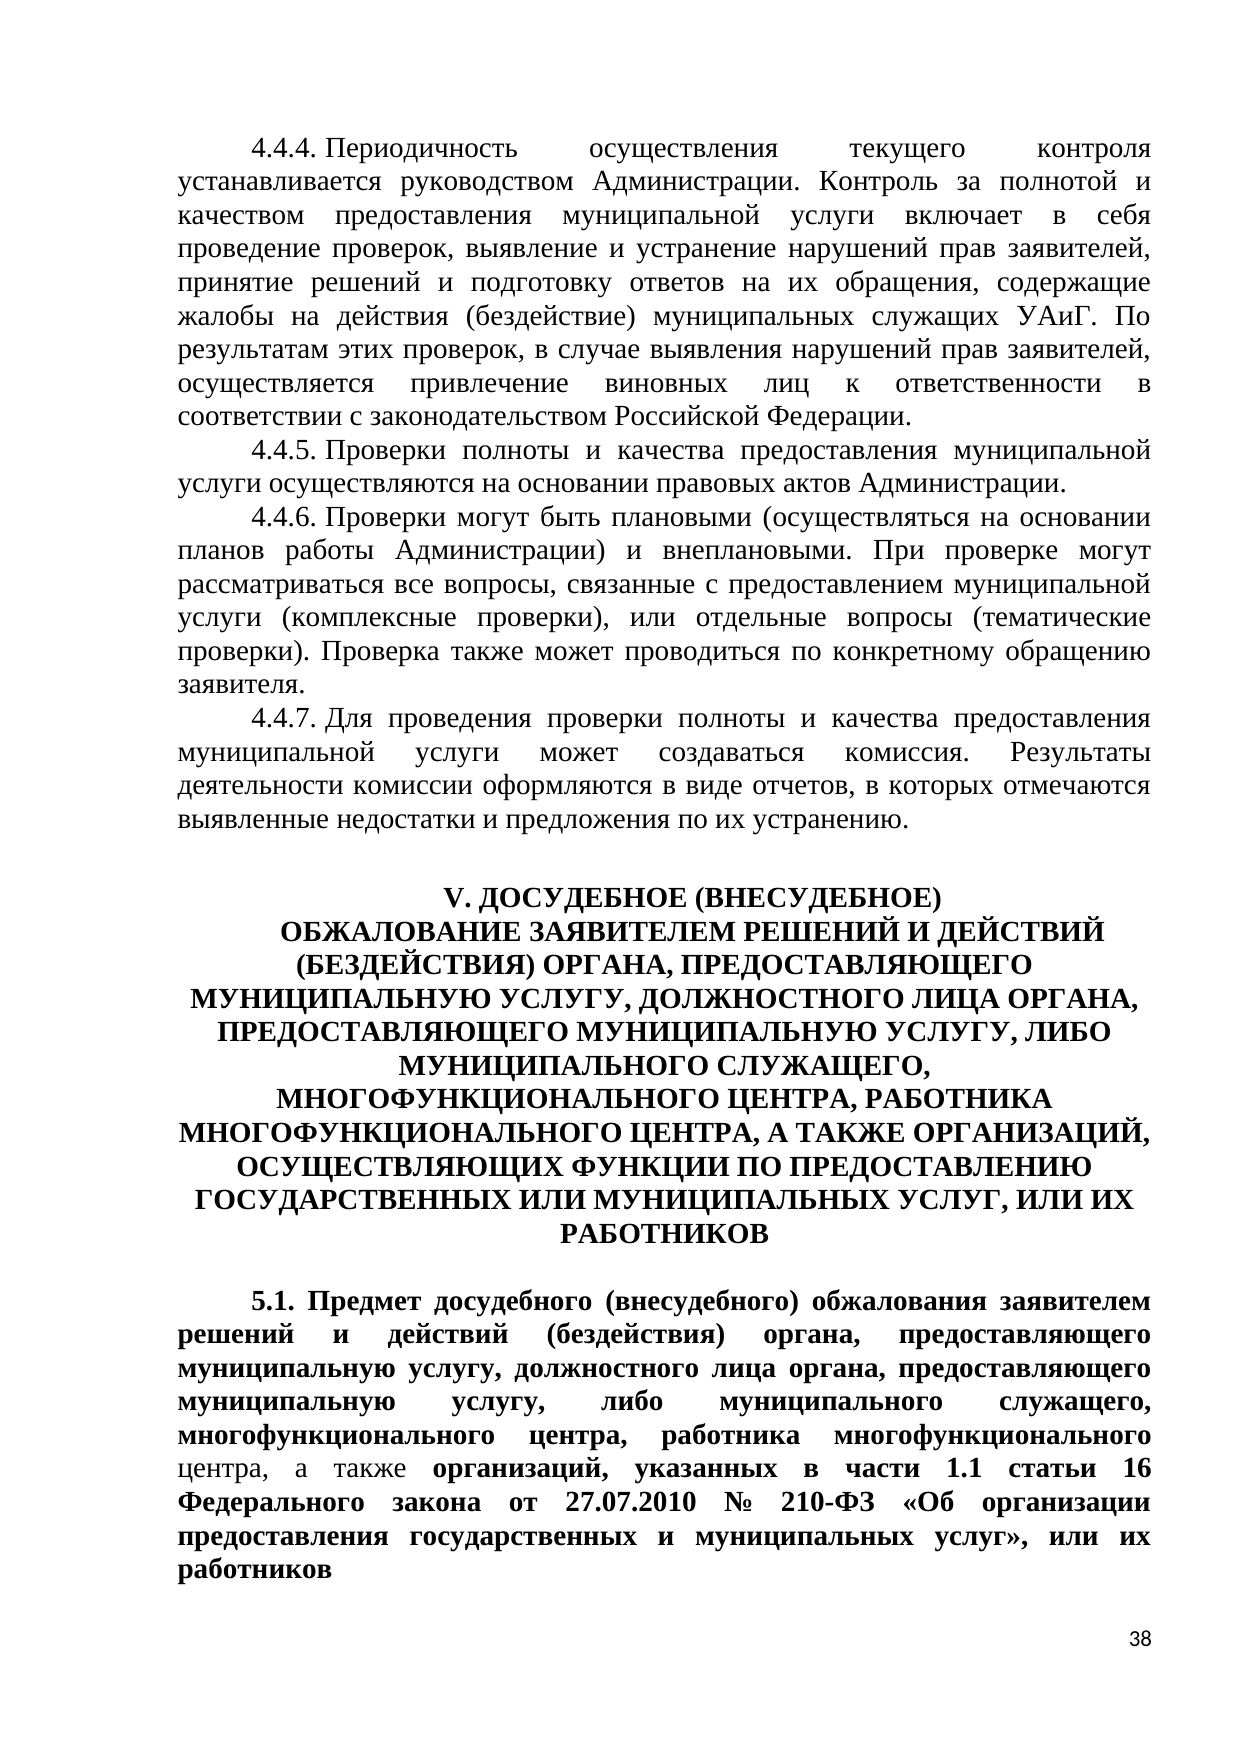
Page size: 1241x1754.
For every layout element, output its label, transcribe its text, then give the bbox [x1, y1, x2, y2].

text V. ДОСУДЕБНОЕ (ВНЕСУДЕБНОЕ) [177, 880, 1152, 914]
text ОБЖАЛОВАНИЕ ЗАЯВИТЕЛЕМ РЕШЕНИЙ И ДЕЙСТВИЙ (БЕЗДЕЙСТВИЯ) ОРГАНА, ПРЕДОСТАВЛЯЮЩЕГО МУНИЦИПАЛЬНУЮ УСЛУГУ, ДОЛЖНОСТНОГО ЛИЦА ОРГАНА, ПРЕДОСТАВЛЯЮЩЕГО МУНИЦИПАЛЬНУЮ УСЛУГУ, ЛИБО МУНИЦИПАЛЬНОГО СЛУЖАЩЕГО, МНОГОФУНКЦИОНАЛЬНОГО ЦЕНТРА, РАБОТНИКА МНОГОФУНКЦИОНАЛЬНОГО ЦЕНТРА, А ТАКЖЕ ОРГАНИЗАЦИЙ, ОСУЩЕСТВЛЯЮЩИХ ФУНКЦИИ ПО ПРЕДОСТАВЛЕНИЮ ГОСУДАРСТВЕННЫХ ИЛИ МУНИЦИПАЛЬНЫХ УСЛУГ, ИЛИ ИХ РАБОТНИКОВ [177, 914, 1152, 1249]
text 5.1. Предмет досудебного (внесудебного) обжалования заявителем решений и действий (бездействия) органа, предоставляющего муниципальную услугу, должностного лица органа, предоставляющего муниципальную услугу, либо муниципального служащего, многофункционального центра, работника многофункционального центра, а также организаций, указанных в части 1.1 статьи 16 Федерального закона от 27.07.2010 № 210-ФЗ «Об организации предоставления государственных и муниципальных услуг», или их работников [177, 1283, 1152, 1585]
list Периодичность осуществления текущего контроля устанавливается руководством Администрации. Контроль за полнотой и качеством предоставления муниципальной услуги включает в себя проведение проверок, выявление и устранение нарушений прав заявителей, принятие решений и подготовку ответов на их обращения, содержащие жалобы на действия (бездействие) муниципальных служащих УАиГ. По результатам этих проверок, в случае выявления нарушений прав заявителей, осуществляется привлечение виновных лиц к ответственности в соответствии с законодательством Российской Федерации. [177, 130, 1152, 432]
list Проверки могут быть плановыми (осуществляться на основании планов работы Администрации) и внеплановыми. При проверке могут рассматриваться все вопросы, связанные с предоставлением муниципальной услуги (комплексные проверки), или отдельные вопросы (тематические проверки). Проверка также может проводиться по конкретному обращению заявителя. [177, 499, 1152, 700]
list Для проведения проверки полноты и качества предоставления муниципальной услуги может создаваться комиссия. Результаты деятельности комиссии оформляются в виде отчетов, в которых отмечаются выявленные недостатки и предложения по их устранению. [177, 700, 1152, 834]
list Проверки полноты и качества предоставления муниципальной услуги осуществляются на основании правовых актов Администрации. [177, 432, 1152, 499]
